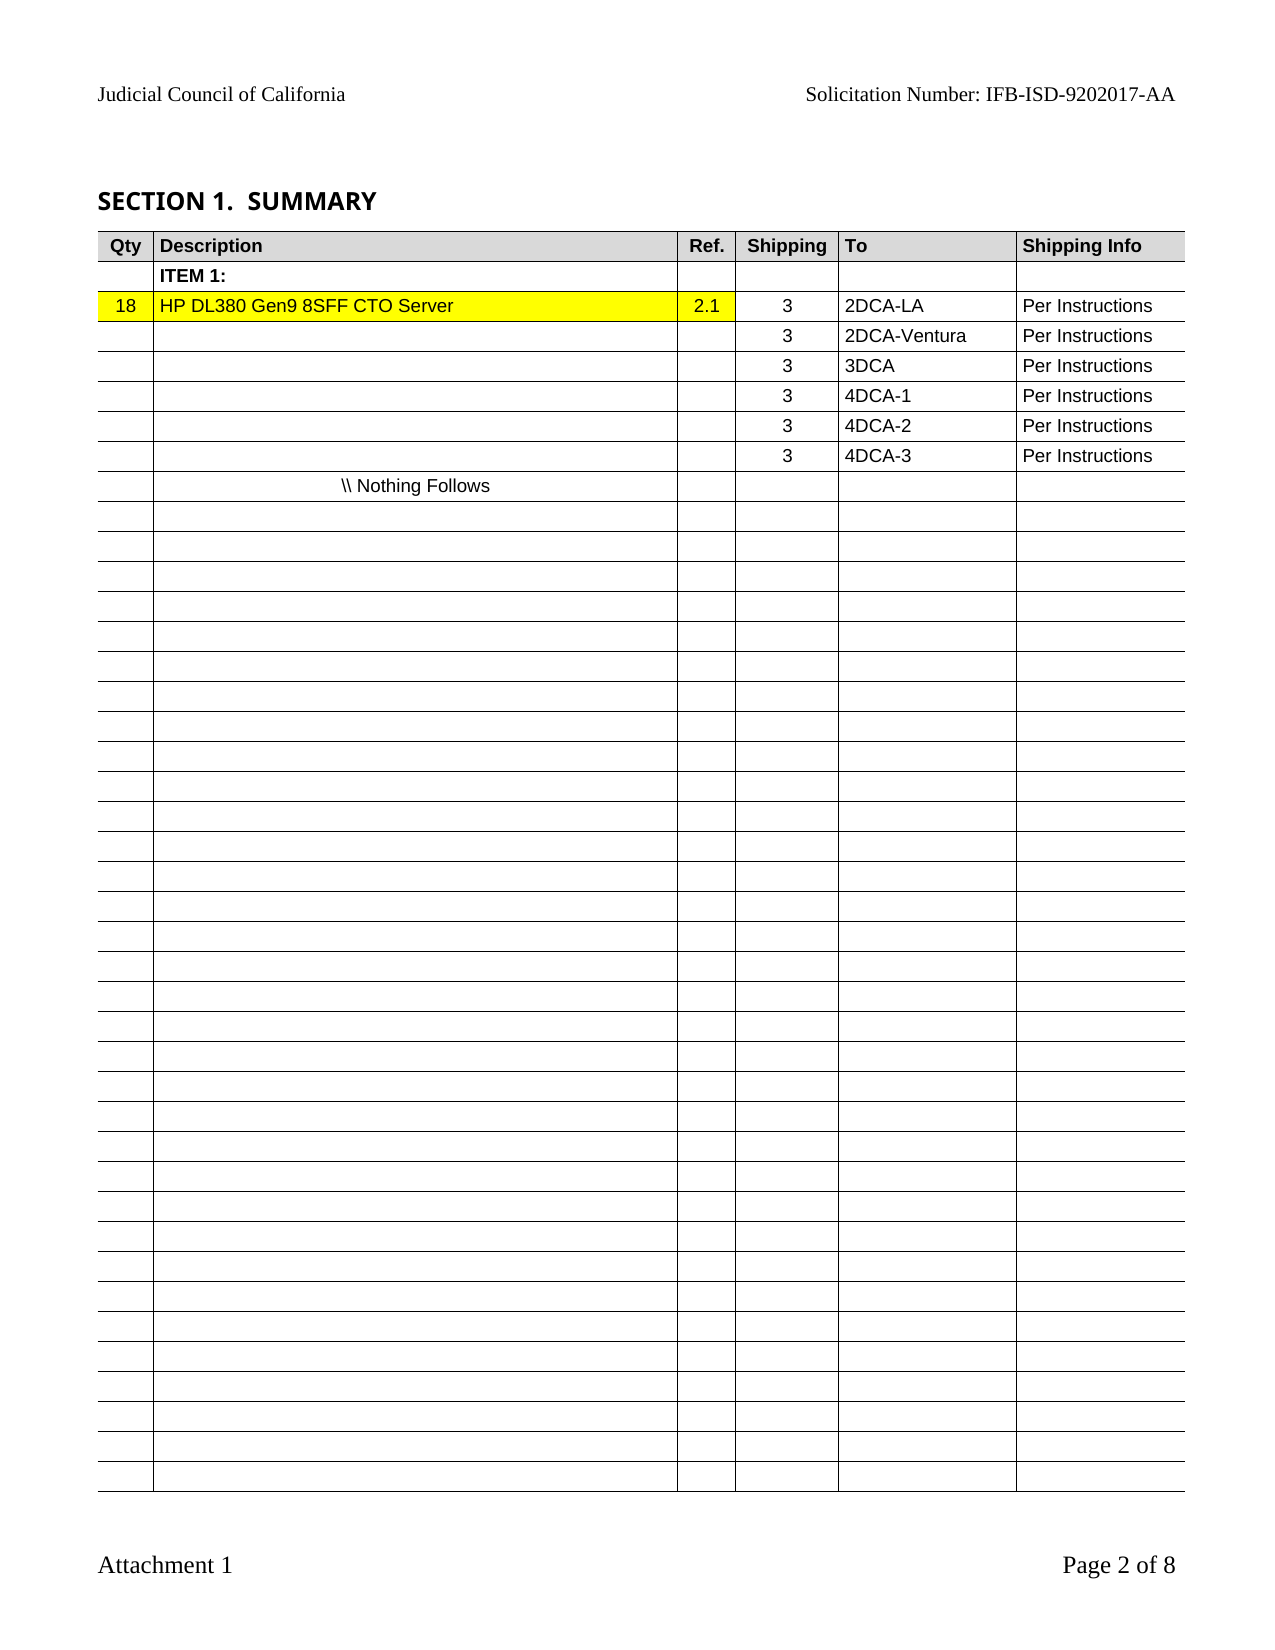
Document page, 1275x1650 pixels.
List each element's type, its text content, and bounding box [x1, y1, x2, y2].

table_header Description [154, 232, 677, 261]
table_cell [678, 562, 735, 591]
table_cell [1017, 1012, 1185, 1041]
table_cell [839, 1102, 1016, 1131]
table_cell 3 [736, 412, 838, 441]
table_cell [154, 892, 677, 921]
table_cell [154, 622, 677, 651]
table_cell [1017, 592, 1185, 621]
table_cell [839, 862, 1016, 891]
table_cell [1017, 1192, 1185, 1221]
table_cell [98, 472, 153, 501]
table_cell [1017, 712, 1185, 741]
table_cell [98, 892, 153, 921]
table_header Ref. [678, 232, 735, 261]
table_cell 3 [736, 382, 838, 411]
table_cell [154, 712, 677, 741]
table_cell [154, 352, 677, 381]
table_cell [678, 1312, 735, 1341]
table_cell [678, 1252, 735, 1281]
table_cell [678, 652, 735, 681]
table_cell 4DCA-3 [839, 442, 1016, 471]
table_cell [839, 742, 1016, 771]
table_cell [1017, 1102, 1185, 1131]
table_cell [736, 742, 838, 771]
table_cell [98, 352, 153, 381]
table_cell [839, 1012, 1016, 1041]
table_cell [678, 772, 735, 801]
table_cell [98, 1132, 153, 1161]
table_cell [154, 322, 677, 351]
table_cell [98, 1072, 153, 1101]
table_cell [98, 952, 153, 981]
table_cell [736, 1222, 838, 1251]
table_cell [1017, 1342, 1185, 1371]
table_cell Per Instructions [1017, 412, 1185, 441]
table_cell [678, 952, 735, 981]
table_cell [98, 532, 153, 561]
table_cell [736, 1012, 838, 1041]
table_cell [839, 472, 1016, 501]
table_cell 3 [736, 322, 838, 351]
table_cell [678, 1132, 735, 1161]
table_cell [678, 532, 735, 561]
table_cell [98, 1252, 153, 1281]
table_cell [154, 742, 677, 771]
table_cell [678, 1072, 735, 1101]
table_cell [736, 862, 838, 891]
table_cell [678, 802, 735, 831]
table_cell [154, 1252, 677, 1281]
table_cell [839, 1252, 1016, 1281]
table_cell [98, 982, 153, 1011]
table_cell [98, 1042, 153, 1071]
table_cell [839, 1372, 1016, 1401]
table_cell [154, 1312, 677, 1341]
table_cell Per Instructions [1017, 292, 1185, 321]
table_cell 3DCA [839, 352, 1016, 381]
table_cell [678, 442, 735, 471]
table_cell [839, 1132, 1016, 1161]
table_cell [98, 712, 153, 741]
table_cell [98, 922, 153, 951]
table_cell [1017, 952, 1185, 981]
table_cell [98, 652, 153, 681]
table_cell [1017, 1072, 1185, 1101]
table_cell [736, 502, 838, 531]
table_cell [839, 802, 1016, 831]
table_cell [736, 802, 838, 831]
table_cell [678, 1102, 735, 1131]
table_cell [839, 502, 1016, 531]
table_cell [839, 1042, 1016, 1071]
table_cell [736, 982, 838, 1011]
table_cell [1017, 1042, 1185, 1071]
table_cell [98, 1222, 153, 1251]
table_cell [736, 772, 838, 801]
table_cell [736, 712, 838, 741]
table_cell [154, 1462, 677, 1491]
table_cell [839, 682, 1016, 711]
table_cell [154, 682, 677, 711]
table_cell [154, 382, 677, 411]
table_cell [678, 1282, 735, 1311]
table_cell [678, 982, 735, 1011]
table_cell [678, 862, 735, 891]
table_cell [154, 772, 677, 801]
table_cell [1017, 1372, 1185, 1401]
table_cell [154, 502, 677, 531]
table_cell [678, 1462, 735, 1491]
table_cell [98, 262, 153, 291]
table_cell [98, 772, 153, 801]
table_cell [736, 1132, 838, 1161]
table_cell [154, 1282, 677, 1311]
table_cell [154, 832, 677, 861]
table_cell [98, 1012, 153, 1041]
table_cell [839, 952, 1016, 981]
table_cell [736, 682, 838, 711]
table_cell [678, 382, 735, 411]
table_cell [736, 1282, 838, 1311]
table_cell 2DCA-Ventura [839, 322, 1016, 351]
table_cell [678, 1192, 735, 1221]
table_cell [678, 712, 735, 741]
table_cell [98, 412, 153, 441]
table_cell [839, 1432, 1016, 1461]
table_cell [678, 322, 735, 351]
table_cell [1017, 1312, 1185, 1341]
table_cell [154, 1342, 677, 1371]
table_cell [1017, 1132, 1185, 1161]
table_cell [736, 262, 838, 291]
table_cell [839, 922, 1016, 951]
table_cell [1017, 562, 1185, 591]
table_cell [678, 742, 735, 771]
table_cell [736, 1252, 838, 1281]
table_cell 3 [736, 292, 838, 321]
table_cell [154, 922, 677, 951]
table_cell [98, 1162, 153, 1191]
table_cell [839, 652, 1016, 681]
table_cell [736, 1102, 838, 1131]
table_cell [154, 1102, 677, 1131]
table_cell [839, 1282, 1016, 1311]
table_cell [678, 1372, 735, 1401]
table_cell 2DCA-LA [839, 292, 1016, 321]
table_cell [678, 1432, 735, 1461]
table_cell 3 [736, 442, 838, 471]
table_cell [839, 832, 1016, 861]
table_cell 4DCA-1 [839, 382, 1016, 411]
table_cell [154, 1402, 677, 1431]
table_cell ITEM 1: [154, 262, 677, 291]
table_cell [98, 682, 153, 711]
table_header Qty [98, 232, 153, 261]
table_cell Per Instructions [1017, 442, 1185, 471]
table_cell [1017, 1432, 1185, 1461]
table_cell [736, 532, 838, 561]
table_cell [1017, 832, 1185, 861]
table_cell [839, 532, 1016, 561]
table_cell [154, 1132, 677, 1161]
table_cell [1017, 472, 1185, 501]
table_cell [1017, 772, 1185, 801]
table_cell [678, 1402, 735, 1431]
table_cell 2.1 [678, 292, 735, 321]
table_cell [98, 1102, 153, 1131]
table_cell [736, 472, 838, 501]
table_cell [839, 1462, 1016, 1491]
table_cell [678, 412, 735, 441]
table_cell [736, 592, 838, 621]
table_cell [1017, 1252, 1185, 1281]
table_cell [678, 1222, 735, 1251]
table_cell [154, 442, 677, 471]
table_cell Per Instructions [1017, 322, 1185, 351]
table_cell [839, 622, 1016, 651]
table_cell [736, 1462, 838, 1491]
table_cell [736, 832, 838, 861]
table_cell [1017, 1222, 1185, 1251]
table_cell [154, 1192, 677, 1221]
table_header To [839, 232, 1016, 261]
table_cell [839, 1402, 1016, 1431]
table_cell [1017, 1162, 1185, 1191]
table_cell [678, 832, 735, 861]
table_cell [736, 922, 838, 951]
table_cell [1017, 1402, 1185, 1431]
table_cell [1017, 892, 1185, 921]
table_cell [678, 1162, 735, 1191]
table_cell [154, 1042, 677, 1071]
table_cell [154, 1372, 677, 1401]
table_cell 3 [736, 352, 838, 381]
table_cell [154, 1162, 677, 1191]
table_cell [1017, 622, 1185, 651]
table_cell [736, 1342, 838, 1371]
table_cell [98, 802, 153, 831]
table_cell [98, 1282, 153, 1311]
table_cell [839, 772, 1016, 801]
table_cell 18 [98, 292, 153, 321]
table_cell [154, 412, 677, 441]
table_cell [839, 1222, 1016, 1251]
table_cell [678, 922, 735, 951]
table_cell [98, 1372, 153, 1401]
table_cell [154, 952, 677, 981]
table_cell [736, 1402, 838, 1431]
table_cell [1017, 802, 1185, 831]
table_cell [1017, 652, 1185, 681]
table_cell [839, 892, 1016, 921]
table_cell [98, 1312, 153, 1341]
table_cell [839, 982, 1016, 1011]
table_cell [736, 1072, 838, 1101]
table_cell [98, 622, 153, 651]
table_cell [839, 1342, 1016, 1371]
table_cell [839, 1072, 1016, 1101]
table_cell [154, 982, 677, 1011]
table_cell [1017, 742, 1185, 771]
table_cell [736, 562, 838, 591]
table_cell [839, 592, 1016, 621]
table_cell [1017, 532, 1185, 561]
table_cell [839, 1192, 1016, 1221]
table_cell 4DCA-2 [839, 412, 1016, 441]
table_cell [678, 682, 735, 711]
table_cell [154, 1432, 677, 1461]
table_cell [736, 1042, 838, 1071]
table_cell [678, 262, 735, 291]
table_cell [98, 502, 153, 531]
table_cell HP DL380 Gen9 8SFF CTO Server [154, 292, 677, 321]
table_cell [678, 1042, 735, 1071]
table_cell Per Instructions [1017, 382, 1185, 411]
table_cell [736, 1372, 838, 1401]
table_cell [98, 592, 153, 621]
table_cell [98, 1462, 153, 1491]
table_cell [736, 1312, 838, 1341]
subtitle Summary [97, 184, 1177, 218]
table_header Shipping [736, 232, 838, 261]
table_cell [839, 262, 1016, 291]
table_cell [98, 1192, 153, 1221]
table_cell [736, 652, 838, 681]
table_cell [678, 622, 735, 651]
table_cell [678, 592, 735, 621]
table_cell [839, 1162, 1016, 1191]
table_cell [98, 322, 153, 351]
table_cell [678, 1342, 735, 1371]
table_cell [1017, 502, 1185, 531]
table_cell Per Instructions [1017, 352, 1185, 381]
table_cell [98, 562, 153, 591]
table_cell [154, 1012, 677, 1041]
table_cell [98, 862, 153, 891]
table_cell \\ Nothing Follows [154, 472, 677, 501]
table_cell [736, 622, 838, 651]
table_cell [1017, 982, 1185, 1011]
table_cell [678, 892, 735, 921]
table_cell [678, 472, 735, 501]
table_cell [1017, 1282, 1185, 1311]
table_cell [1017, 922, 1185, 951]
table_cell [98, 382, 153, 411]
table_cell [154, 532, 677, 561]
table_cell [839, 562, 1016, 591]
table_cell [1017, 262, 1185, 291]
table_cell [98, 1432, 153, 1461]
table_cell [1017, 682, 1185, 711]
table_cell [98, 1402, 153, 1431]
table_cell [678, 1012, 735, 1041]
table_cell [678, 352, 735, 381]
table_cell [154, 802, 677, 831]
table_cell [98, 832, 153, 861]
table_cell [154, 652, 677, 681]
table_cell [98, 442, 153, 471]
table_cell [154, 1072, 677, 1101]
table_cell [736, 952, 838, 981]
table_cell [736, 1192, 838, 1221]
table_cell [154, 1222, 677, 1251]
table_cell [98, 1342, 153, 1371]
table_cell [1017, 1462, 1185, 1491]
table_cell [736, 1432, 838, 1461]
table_cell [839, 712, 1016, 741]
table_cell [678, 502, 735, 531]
table_cell [154, 592, 677, 621]
table_header Shipping Info [1017, 232, 1185, 261]
table_cell [1017, 862, 1185, 891]
table_cell [154, 562, 677, 591]
table_cell [736, 1162, 838, 1191]
table_cell [98, 742, 153, 771]
table_cell [839, 1312, 1016, 1341]
table_cell [154, 862, 677, 891]
table_cell [736, 892, 838, 921]
